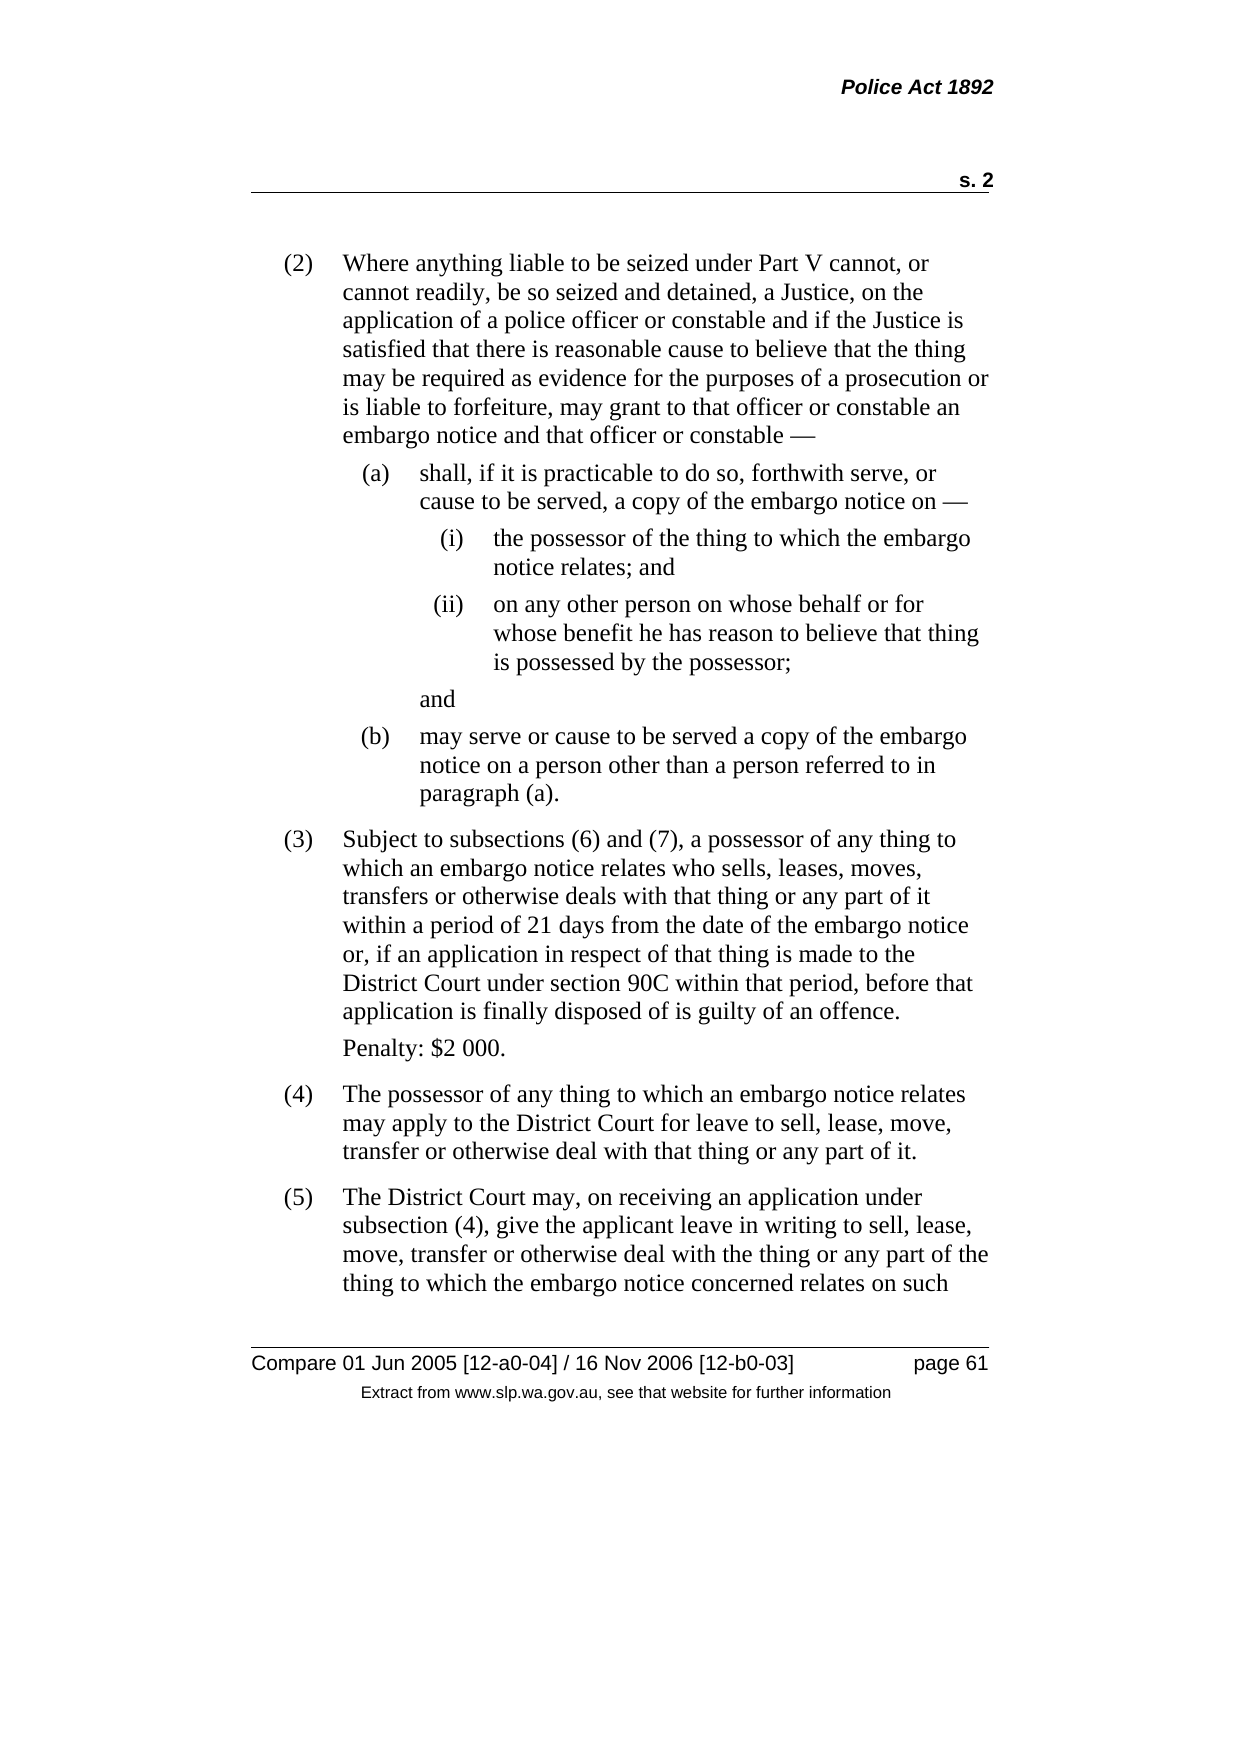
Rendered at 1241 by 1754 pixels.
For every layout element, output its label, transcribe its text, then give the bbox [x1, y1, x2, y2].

text and [251, 684, 989, 713]
text (b) may serve or cause to be served a copy of the embargo notice on a person other than a person referred to in paragraph (a). [251, 721, 989, 807]
text (4) The possessor of any thing to which an embargo notice relates may apply to the District Court for leave to sell, lease, move, transfer or otherwise deal with that thing or any part of it. [251, 1079, 989, 1165]
text (ii) on any other person on whose behalf or for whose benefit he has reason to believe that thing is possessed by the possessor; [251, 589, 989, 676]
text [251, 1182, 989, 1297]
text (2) Where anything liable to be seized under Part V cannot, or cannot readily, be so seized and detained, a Justice, on the application of a police officer or constable and if the Justice is satisfied that there is reasonable cause to believe that the thing may be required as evidence for the purposes of a prosecution or is liable to forfeiture, may grant to that officer or constable an embargo notice and that officer or constable — [251, 248, 989, 449]
text (i) the possessor of the thing to which the embargo notice relates; and [251, 523, 989, 581]
text Penalty: $2 000. [251, 1033, 989, 1062]
text (3) Subject to subsections (6) and (7), a possessor of any thing to which an embargo notice relates who sells, leases, moves, transfers or otherwise deals with that thing or any part of it within a period of 21 days from the date of the embargo notice or, if an application in respect of that thing is made to the District Court under section 90C within that period, before that application is finally disposed of is guilty of an offence. [251, 824, 989, 1025]
text (a) shall, if it is practicable to do so, forthwith serve, or cause to be served, a copy of the embargo notice on — [251, 458, 989, 515]
